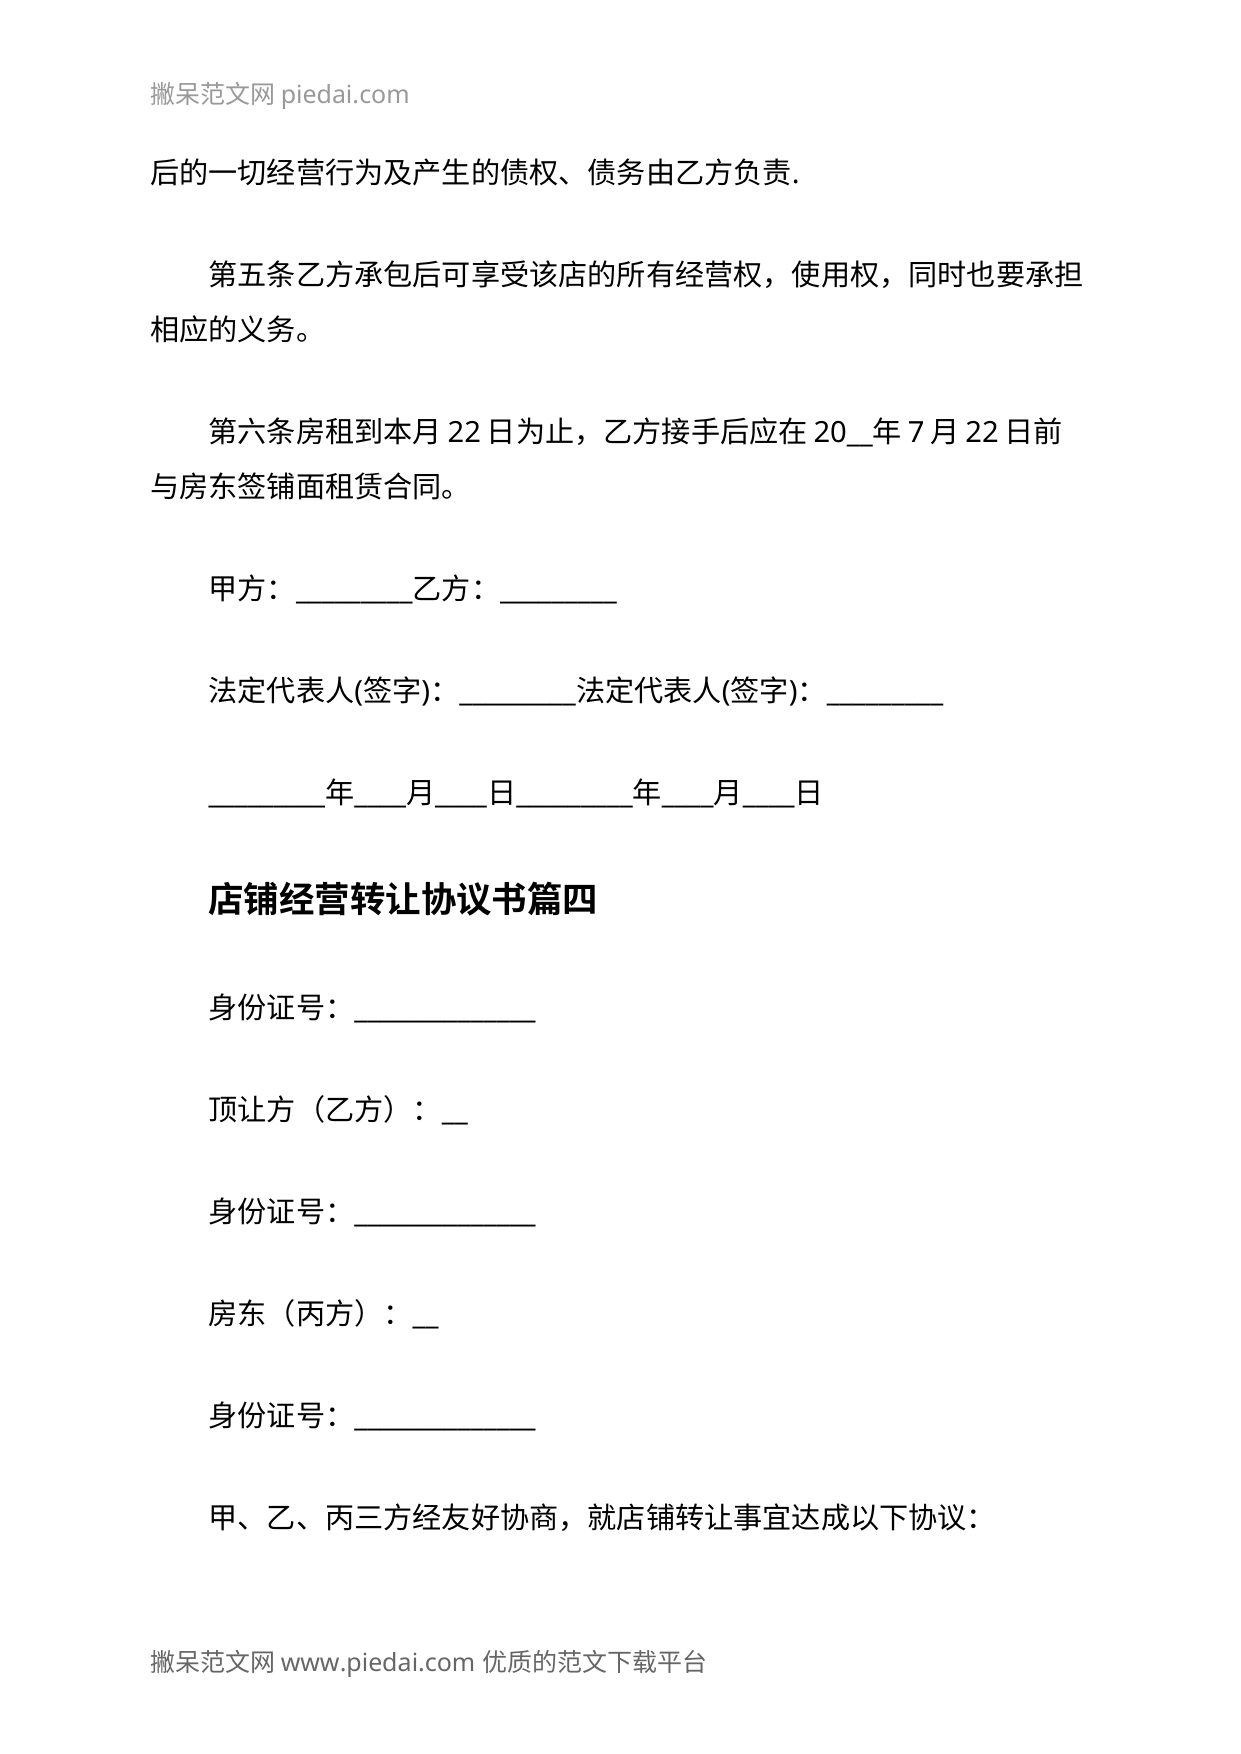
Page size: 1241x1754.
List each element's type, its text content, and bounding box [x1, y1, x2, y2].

text 甲、乙、丙三方经友好协商，就店铺转让事宜达成以下协议： [150, 1495, 1090, 1537]
text 身份证号：______________ [150, 985, 1090, 1027]
text 房东（丙方）：__ [150, 1291, 1090, 1333]
text 第五条乙方承包后可享受该店的所有经营权，使用权，同时也要承担相应的义务。 [150, 252, 1090, 349]
text _________年____月____日_________年____月____日 [150, 769, 1090, 812]
text 身份证号：______________ [150, 1189, 1090, 1231]
text 顶让方（乙方）：__ [150, 1087, 1090, 1129]
text 法定代表人(签字)：_________法定代表人(签字)：_________ [150, 667, 1090, 710]
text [150, 150, 1090, 192]
text 第六条房租到本月22日为止，乙方接手后应在20__年7月22日前与房东签铺面租赁合同。 [150, 409, 1090, 506]
text 甲方：_________乙方：_________ [150, 565, 1090, 608]
text 店铺经营转让协议书篇四 [150, 871, 1090, 923]
text 身份证号：______________ [150, 1393, 1090, 1435]
